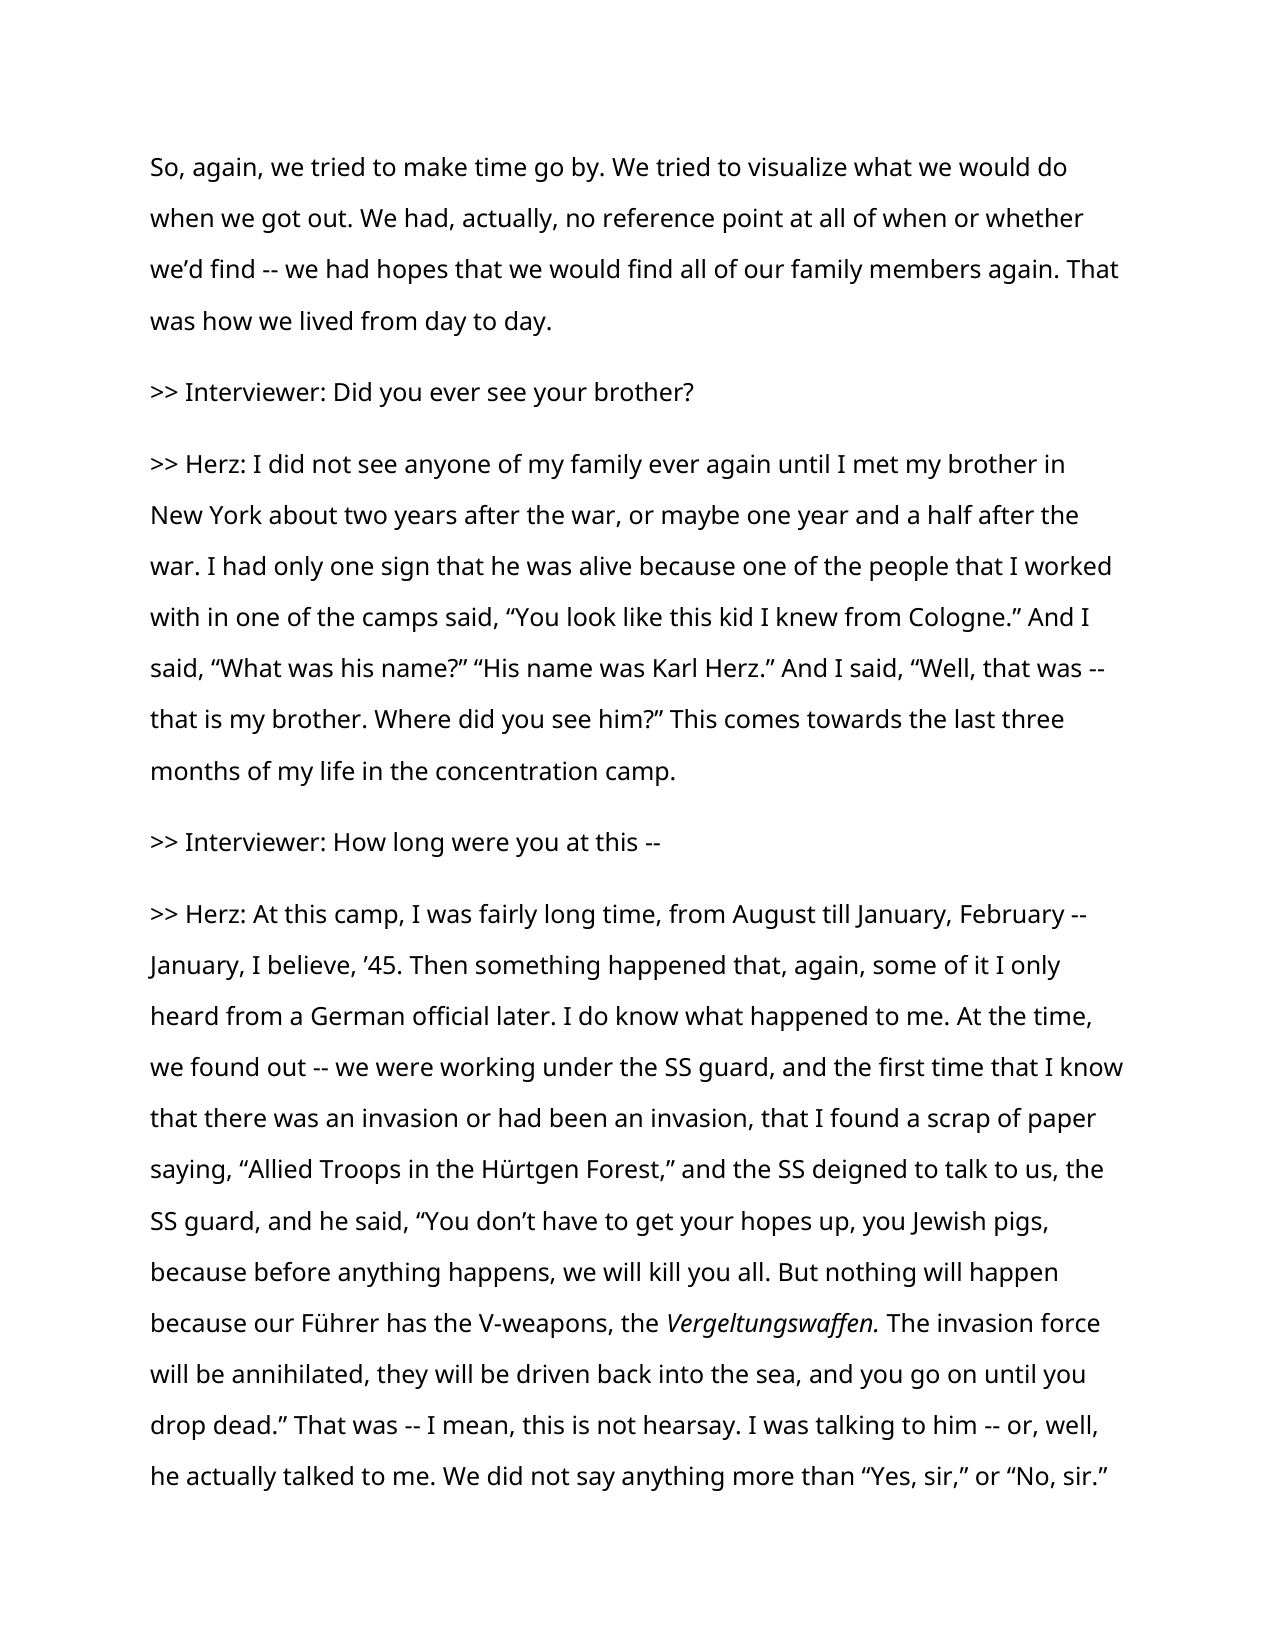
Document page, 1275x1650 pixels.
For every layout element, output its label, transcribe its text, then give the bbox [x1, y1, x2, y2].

text >> Herz: I did not see anyone of my family ever again until I met my brother in New York about two years after the war, or maybe one year and a half after the war. I had only one sign that he was alive because one of the people that I worked with in one of the camps said, “You look like this kid I knew from Cologne.” And I said, “What was his name?” “His name was Karl Herz.” And I said, “Well, that was -- that is my brother. Where did you see him?” This comes towards the last three months of my life in the concentration camp. [150, 447, 1125, 787]
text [150, 897, 1125, 1492]
text So, again, we tried to make time go by. We tried to visualize what we would do when we got out. We had, actually, no reference point at all of when or whether we’d find -- we had hopes that we would find all of our family members again. That was how we lived from day to day. [150, 150, 1125, 337]
text >> Interviewer: How long were you at this -- [150, 825, 1125, 859]
text >> Interviewer: Did you ever see your brother? [150, 375, 1125, 409]
